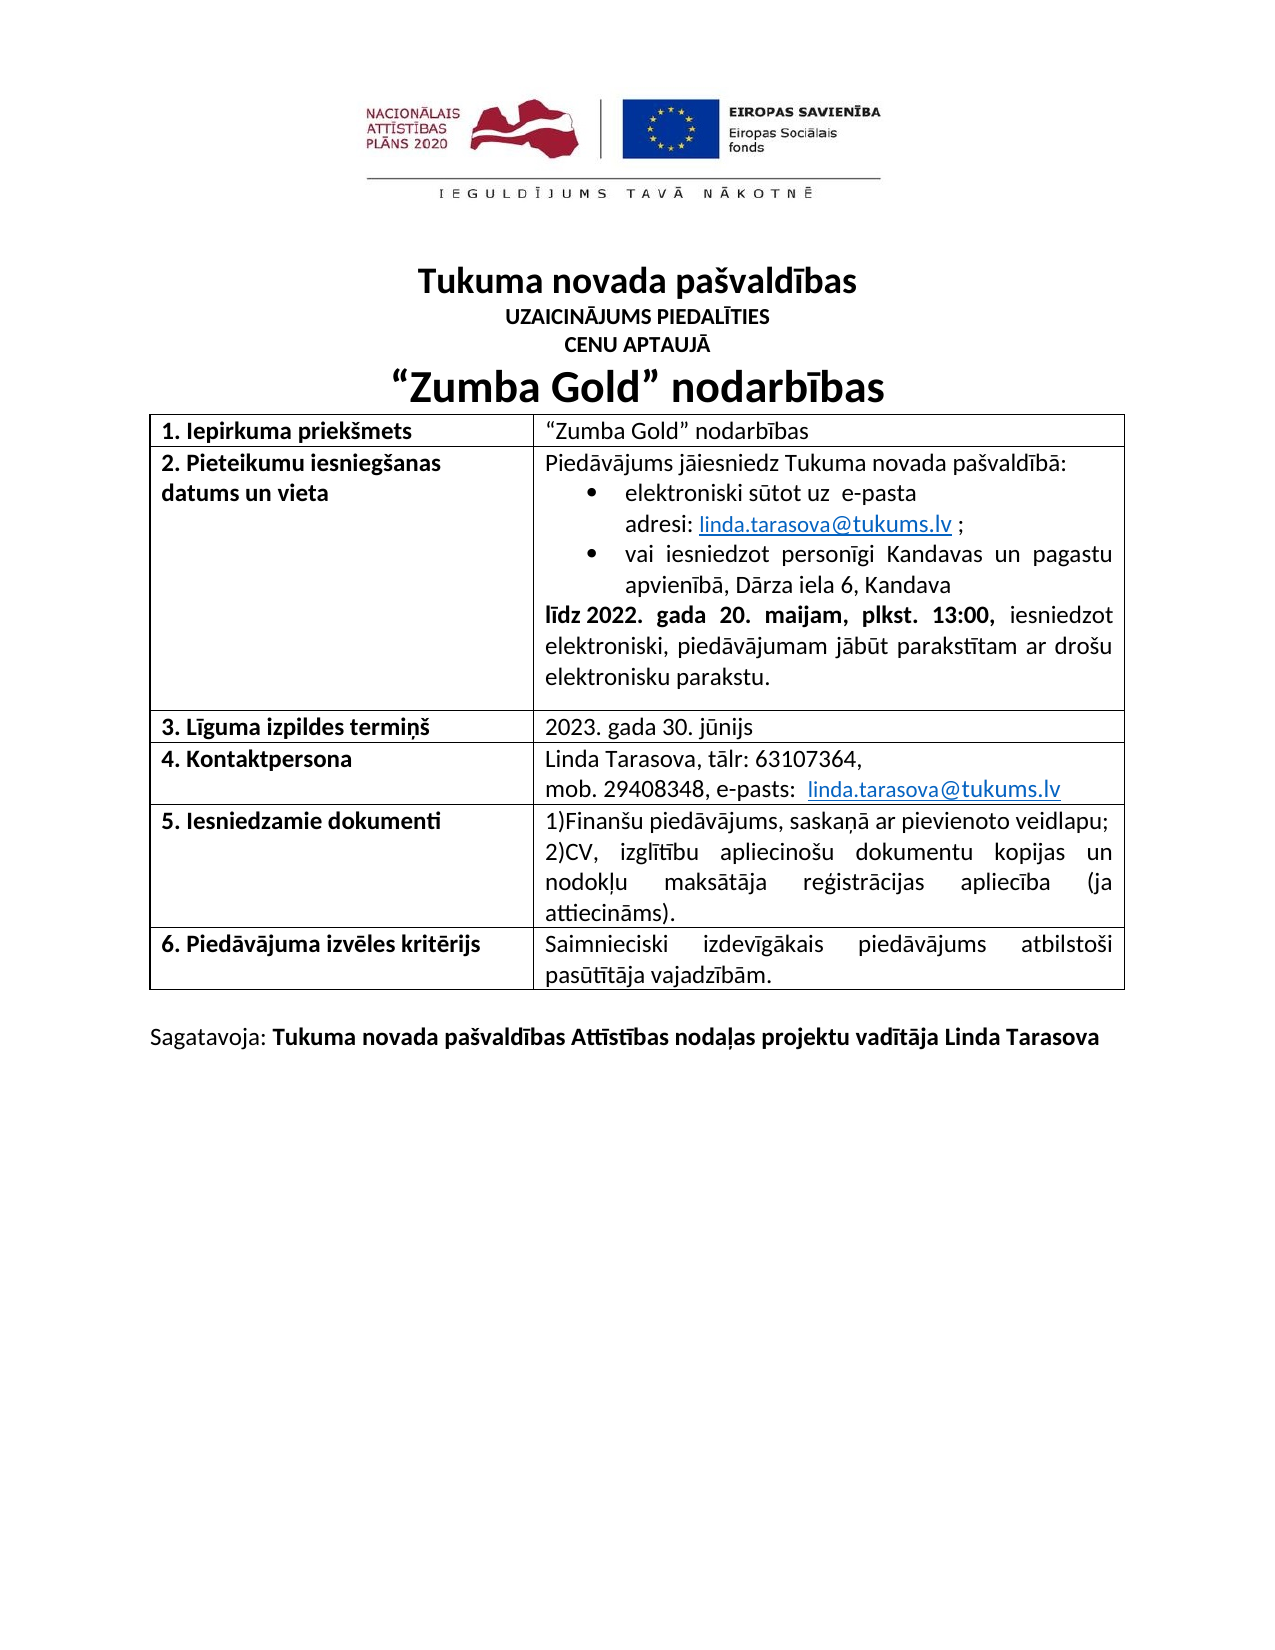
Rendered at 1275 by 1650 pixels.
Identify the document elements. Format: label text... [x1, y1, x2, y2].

table_cell 4. Kontaktpersona [151, 743, 533, 804]
table_cell 2. Pieteikumu iesniegšanas datums un vieta [151, 447, 533, 710]
text Sagatavoja: Tukuma novada pašvaldības Attīstības nodaļas projektu vadītāja Linda Tarasova [150, 1021, 1125, 1051]
table_cell Saimnieciski izdevīgākais piedāvājums atbilstoši pasūtītāja vajadzībām. [534, 928, 1124, 989]
table_cell Piedāvājums jāiesniedz Tukuma novada pašvaldībā: elektroniski sūtot uz e-pasta adresi: linda.tarasova@tukums.lv ; vai iesniedzot personīgi Kandavas un pagastu apvienībā, Dārza iela 6, Kandava līdz 2022. gada 20. maijam, plkst. 13:00, iesniedzot elektroniski, piedāvājumam jābūt parakstītam ar drošu elektronisku parakstu. [534, 447, 1124, 710]
table_cell 6. Piedāvājuma izvēles kritērijs [151, 928, 533, 989]
text CENU APTAUJĀ [150, 330, 1125, 358]
table_header 1. Iepirkuma priekšmets [151, 415, 533, 446]
table_cell Linda Tarasova, tālr: 63107364, mob. 29408348, e-pasts: linda.tarasova@tukums.lv [534, 743, 1124, 804]
table_cell 2023. gada 30. jūnijs [534, 711, 1124, 742]
text Tukuma novada pašvaldības [150, 257, 1125, 302]
text UZAICINĀJUMS PIEDALĪTIES [150, 302, 1125, 330]
table_cell 5. Iesniedzamie dokumenti [151, 805, 533, 927]
table_cell 1)Finanšu piedāvājums, saskaņā ar pievienoto veidlapu; 2)CV, izglītību apliecinošu dokumentu kopijas un nodokļu maksātāja reģistrācijas apliecība (ja attiecināms). [534, 805, 1124, 927]
table_cell 3. Līguma izpildes termiņš [151, 711, 533, 742]
text “Zumba Gold” nodarbības [150, 358, 1125, 414]
table_header “Zumba Gold” nodarbības [534, 415, 1124, 446]
picture [356, 73, 890, 211]
